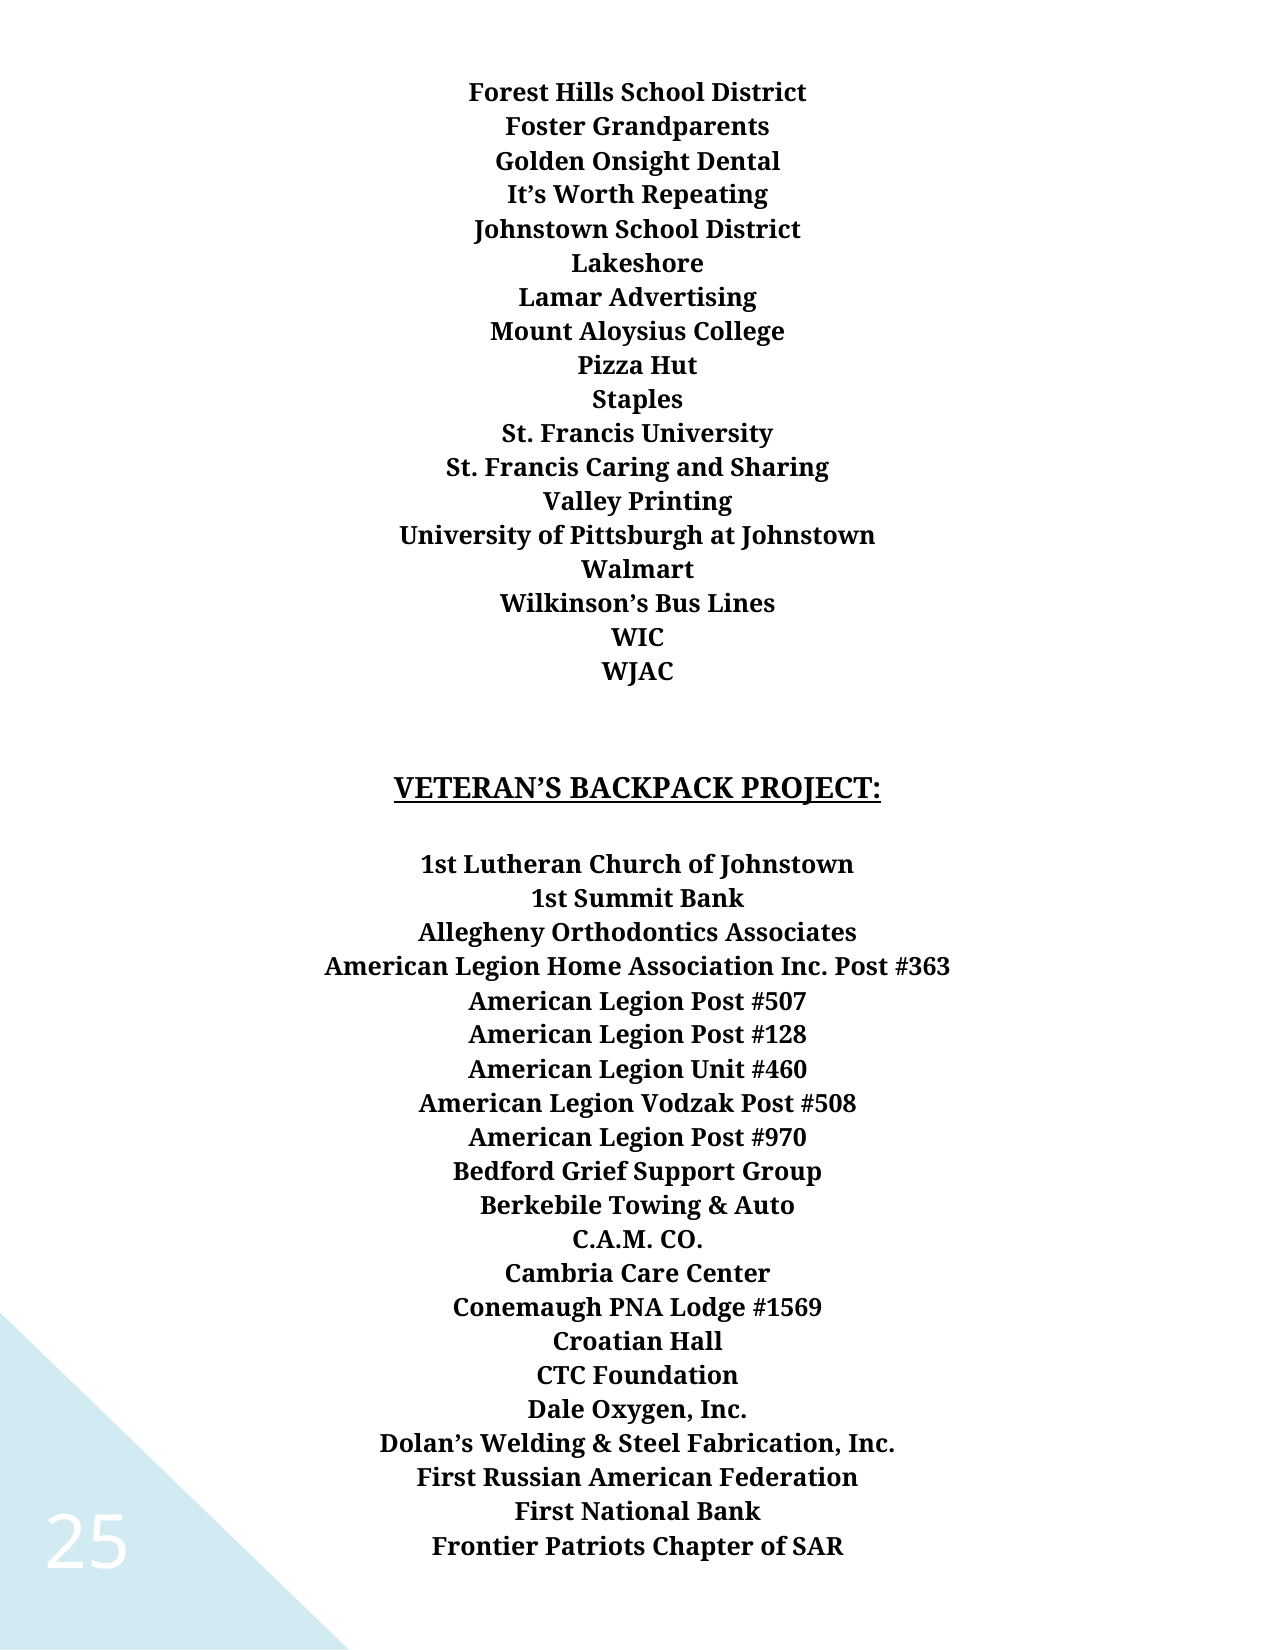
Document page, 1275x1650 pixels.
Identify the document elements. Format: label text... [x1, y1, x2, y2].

text Foster Grandparents [150, 109, 1125, 143]
text It’s Worth Repeating [150, 177, 1125, 211]
text Conemaugh PNA Lodge #1569 [150, 1290, 1125, 1324]
text Walmart [150, 552, 1125, 586]
text WIC [150, 620, 1125, 654]
text C.A.M. CO. [150, 1222, 1125, 1256]
text 1st Summit Bank [150, 881, 1125, 915]
text American Legion Post #970 [150, 1119, 1125, 1153]
text St. Francis Caring and Sharing [150, 450, 1125, 484]
text First National Bank [150, 1494, 1125, 1528]
text American Legion Home Association Inc. Post #363 [150, 949, 1125, 983]
text 1st Lutheran Church of Johnstown [150, 847, 1125, 881]
text Lakeshore [150, 245, 1125, 279]
text American Legion Unit #460 [150, 1051, 1125, 1085]
text American Legion Vodzak Post #508 [150, 1085, 1125, 1119]
text Pizza Hut [150, 347, 1125, 382]
text VETERAN’S BACKPACK PROJECT: [150, 767, 1125, 807]
text Forest Hills School District [150, 75, 1125, 109]
text Dale Oxygen, Inc. [150, 1392, 1125, 1426]
text Lamar Advertising [150, 279, 1125, 313]
text Bedford Grief Support Group [150, 1153, 1125, 1187]
text Allegheny Orthodontics Associates [150, 915, 1125, 949]
text WJAC [150, 654, 1125, 688]
text University of Pittsburgh at Johnstown [150, 518, 1125, 552]
text Valley Printing [150, 484, 1125, 518]
text Mount Aloysius College [150, 313, 1125, 347]
text Frontier Patriots Chapter of SAR [150, 1528, 1125, 1562]
text Staples [150, 382, 1125, 416]
text Berkebile Towing & Auto [150, 1187, 1125, 1222]
text American Legion Post #128 [150, 1017, 1125, 1051]
text Golden Onsight Dental [150, 143, 1125, 177]
text CTC Foundation [150, 1358, 1125, 1392]
text American Legion Post #507 [150, 983, 1125, 1017]
text St. Francis University [150, 416, 1125, 450]
text First Russian American Federation [150, 1460, 1125, 1494]
text Croatian Hall [150, 1324, 1125, 1358]
text Wilkinson’s Bus Lines [150, 586, 1125, 620]
text Johnstown School District [150, 211, 1125, 245]
text Dolan’s Welding & Steel Fabrication, Inc. [150, 1426, 1125, 1460]
text Cambria Care Center [150, 1256, 1125, 1290]
